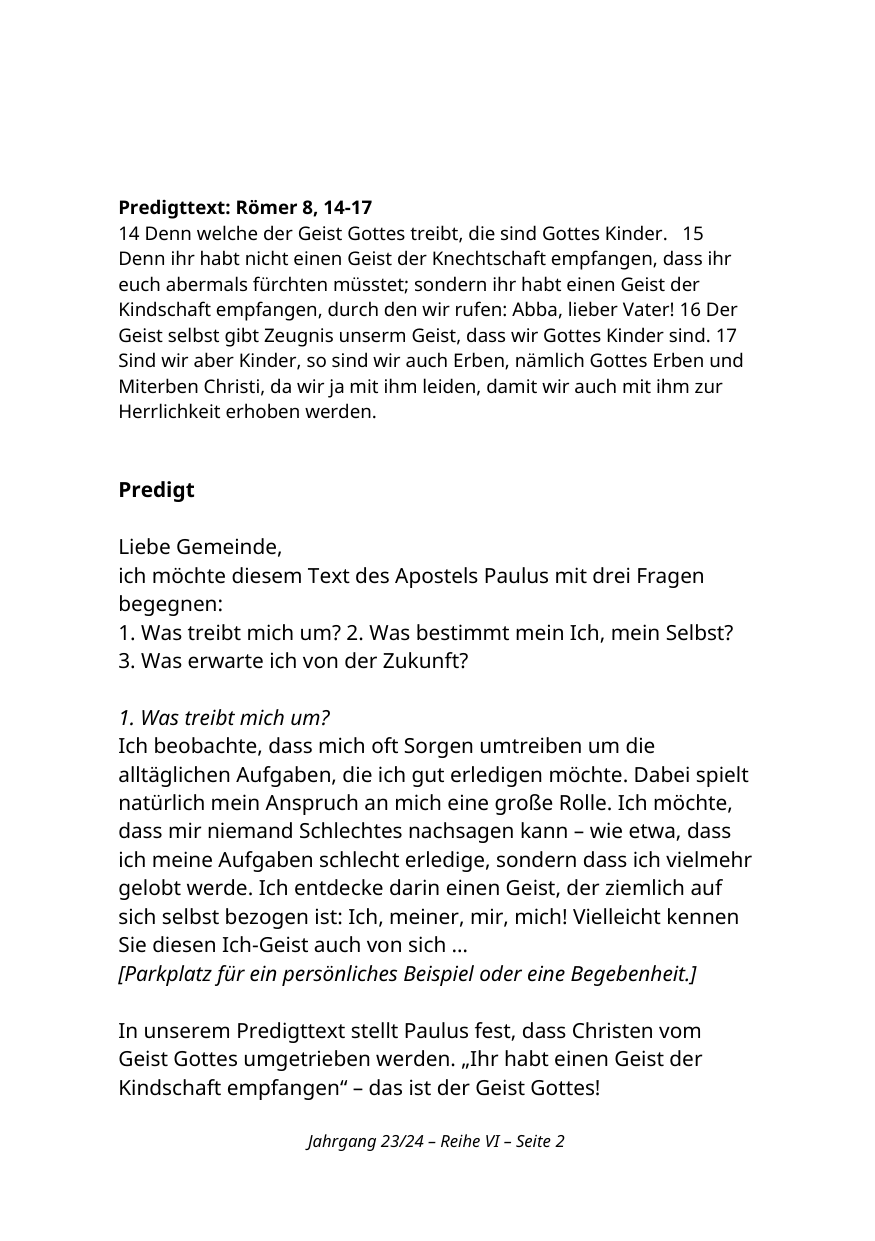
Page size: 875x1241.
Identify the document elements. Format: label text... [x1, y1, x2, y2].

text ich möchte diesem Text des Apostels Paulus mit drei Fragen begegnen: [118, 561, 756, 618]
text 14 Denn welche der Geist Gottes treibt, die sind Gottes Kinder. 15 Denn ihr habt nicht einen Geist der Knechtschaft empfangen, dass ihr euch abermals fürchten müsstet; sondern ihr habt einen Geist der Kindschaft empfangen, durch den wir rufen: Abba, lieber Vater! 16 Der Geist selbst gibt Zeugnis unserm Geist, dass wir Gottes Kinder sind. 17 Sind wir aber Kinder, so sind wir auch Erben, nämlich Gottes Erben und Miterben Christi, da wir ja mit ihm leiden, damit wir auch mit ihm zur Herrlichkeit erhoben werden. [118, 220, 756, 424]
text [Parkplatz für ein persönliches Beispiel oder eine Begebenheit.] [118, 959, 756, 987]
text 1. Was treibt mich um? [118, 703, 756, 731]
text Predigt [118, 475, 756, 504]
text 3. Was erwarte ich von der Zukunft? [118, 646, 756, 674]
text 1. Was treibt mich um? 2. Was bestimmt mein Ich, mein Selbst? [118, 618, 756, 646]
text Liebe Gemeinde, [118, 532, 756, 561]
text Ich beobachte, dass mich oft Sorgen umtreiben um die alltäglichen Aufgaben, die ich gut erledigen möchte. Dabei spielt natürlich mein Anspruch an mich eine große Rolle. Ich möchte, dass mir niemand Schlechtes nachsagen kann – wie etwa, dass ich meine Aufgaben schlecht erledige, sondern dass ich vielmehr gelobt werde. Ich entdecke darin einen Geist, der ziemlich auf sich selbst bezogen ist: Ich, meiner, mir, mich! Vielleicht kennen Sie diesen Ich-Geist auch von sich … [118, 731, 756, 959]
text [118, 1016, 756, 1101]
text Predigttext: Römer 8, 14-17 [118, 195, 756, 220]
